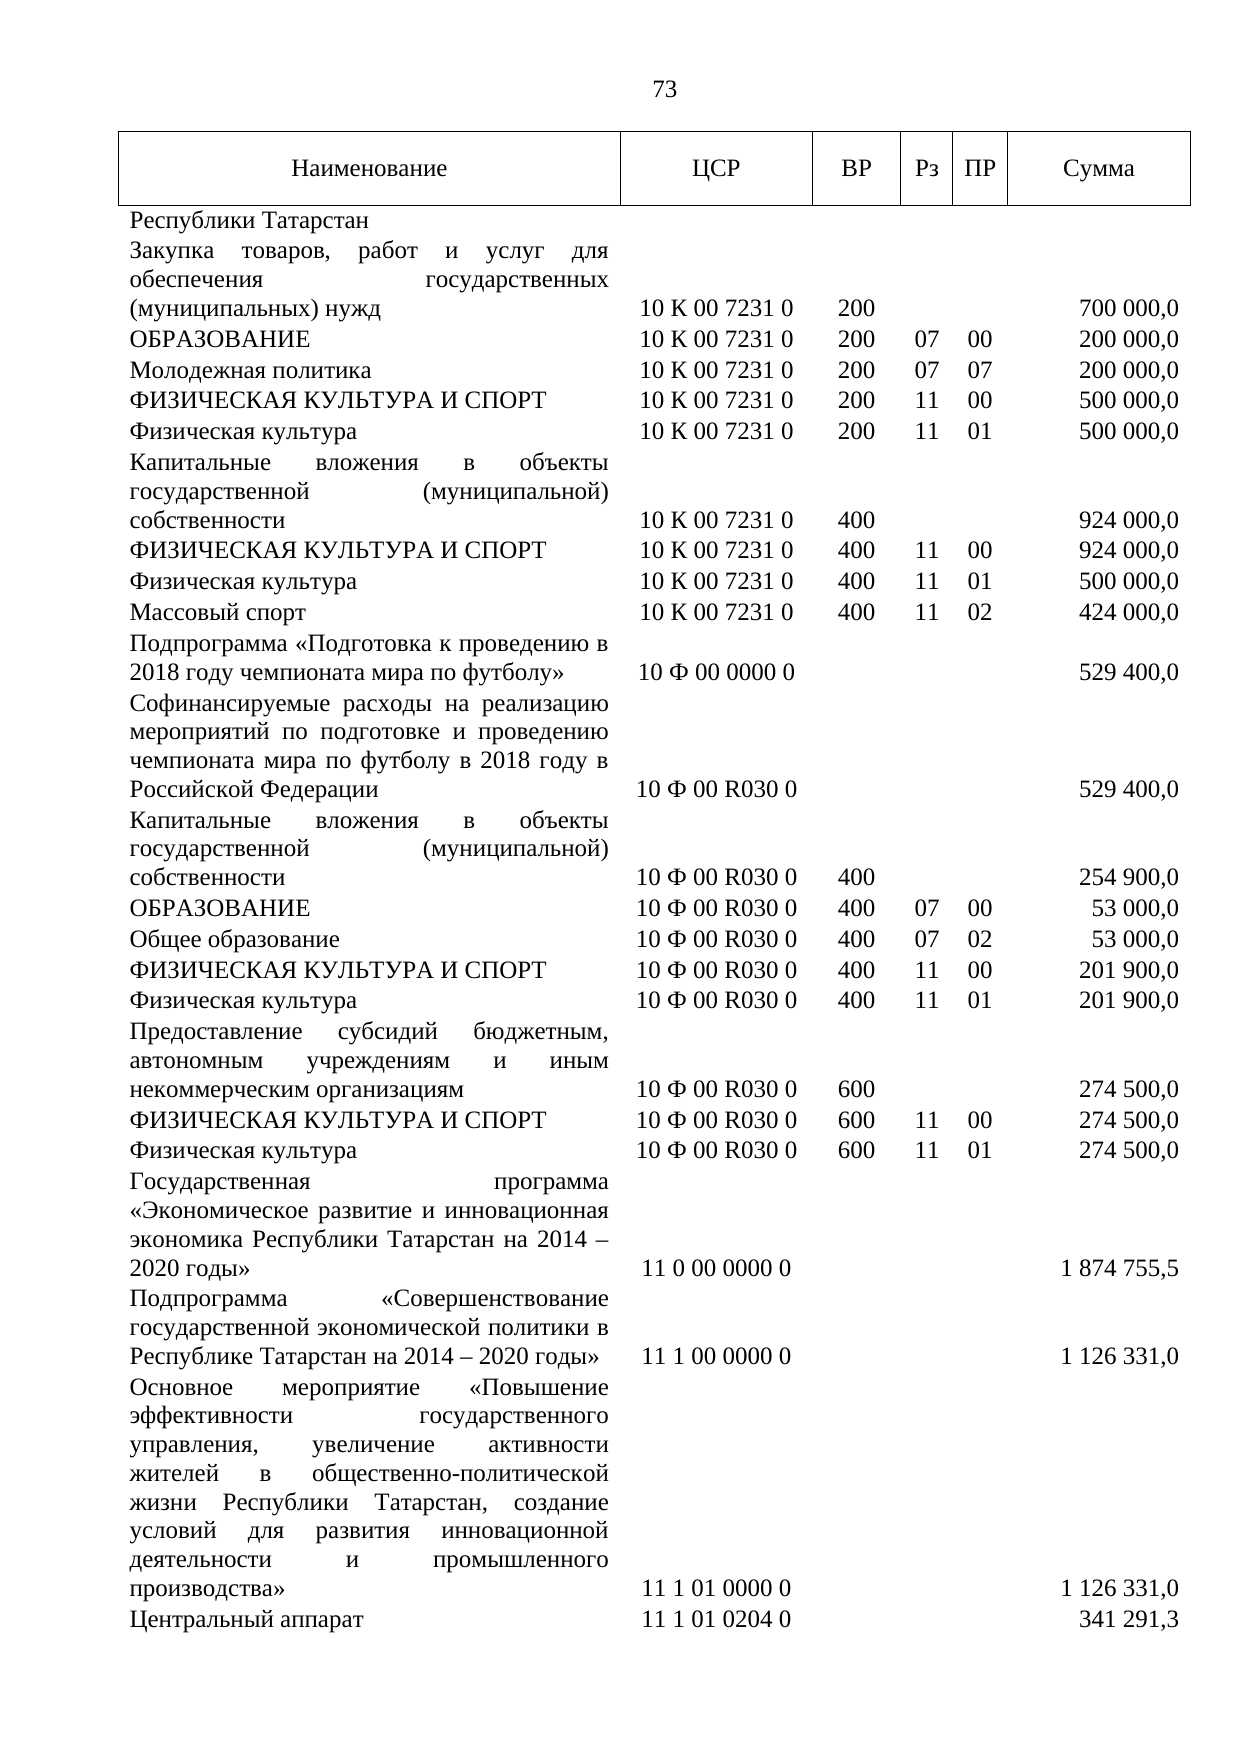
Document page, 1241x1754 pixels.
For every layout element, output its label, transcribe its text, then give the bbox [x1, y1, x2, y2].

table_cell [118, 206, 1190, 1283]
table_header ЦСР [621, 132, 812, 205]
table_header ПР [953, 132, 1007, 205]
table_header Рз [901, 132, 952, 205]
table_header Наименование [119, 132, 620, 205]
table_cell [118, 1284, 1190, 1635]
table_header ВР [813, 132, 900, 205]
table_header Сумма [1008, 132, 1190, 205]
